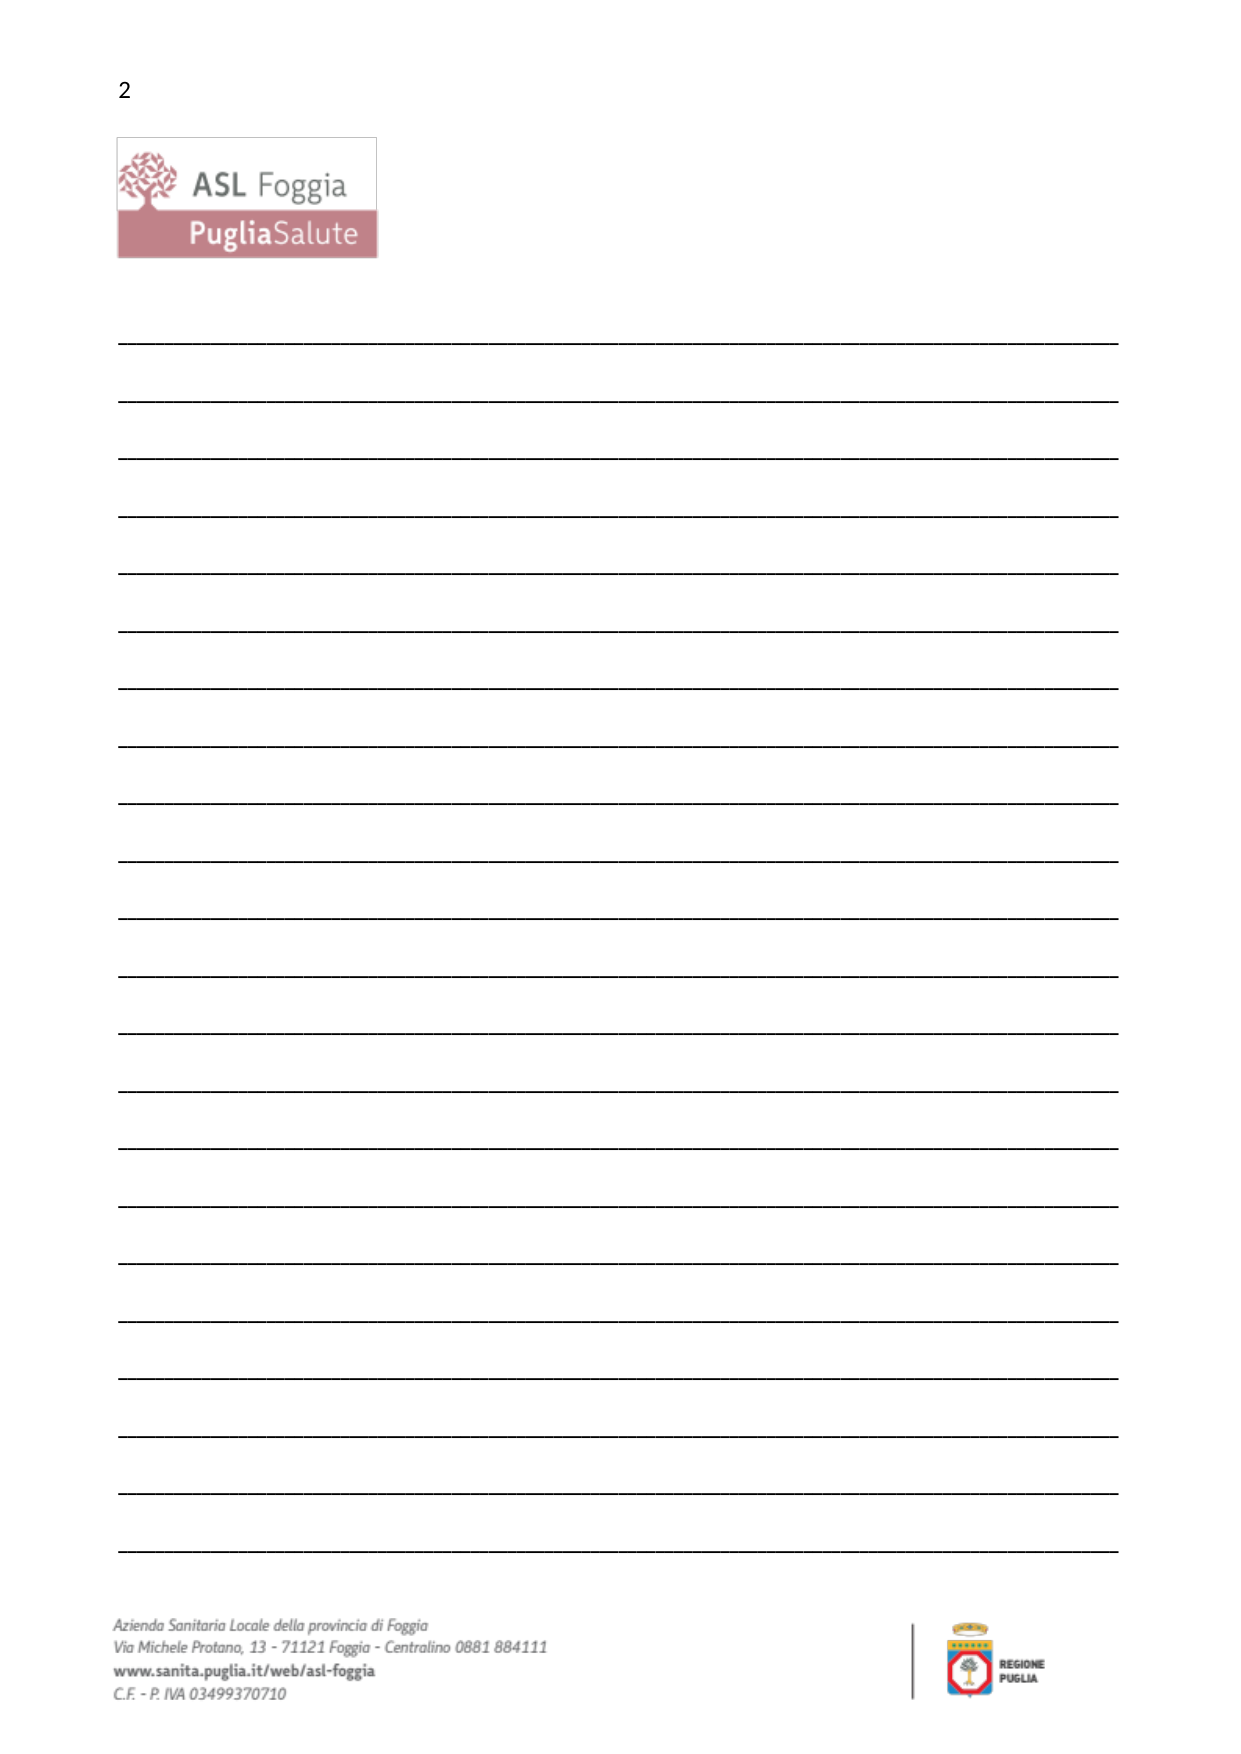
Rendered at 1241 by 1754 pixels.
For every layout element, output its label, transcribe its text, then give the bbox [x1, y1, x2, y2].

text ____________________________________________________________________________________________________________________________________________________________________________________________________________________________________________________________________________________________________________________________________________________________________________________________________________________________________________________________________________________________________________________________________________________________________________________________________________________________________________________________________________________________________________________________________________________________________________________ [118, 1183, 1128, 1556]
text ________________________________________________________________________________________________________________________________________________________________________________________________________________________ [118, 320, 1128, 406]
text ____________________________________________________________________________________________________________________________________________________________________________________________________________________________________________________________________________________________________________________________________________________________________________________________________________________________________________________________________________________________________________________________________________________________________________________________________________________________________________________________________________________________________________________________________________________________________________________________________________________________________________________________________________________________________________________________________________________________________________________________________________________________________________________________________________________________________________________________________________________________________________________________________________________________________ [118, 550, 1128, 1154]
text ________________________________________________________________________________________________________________________________________________________________________________________________________________________ [118, 435, 1128, 521]
